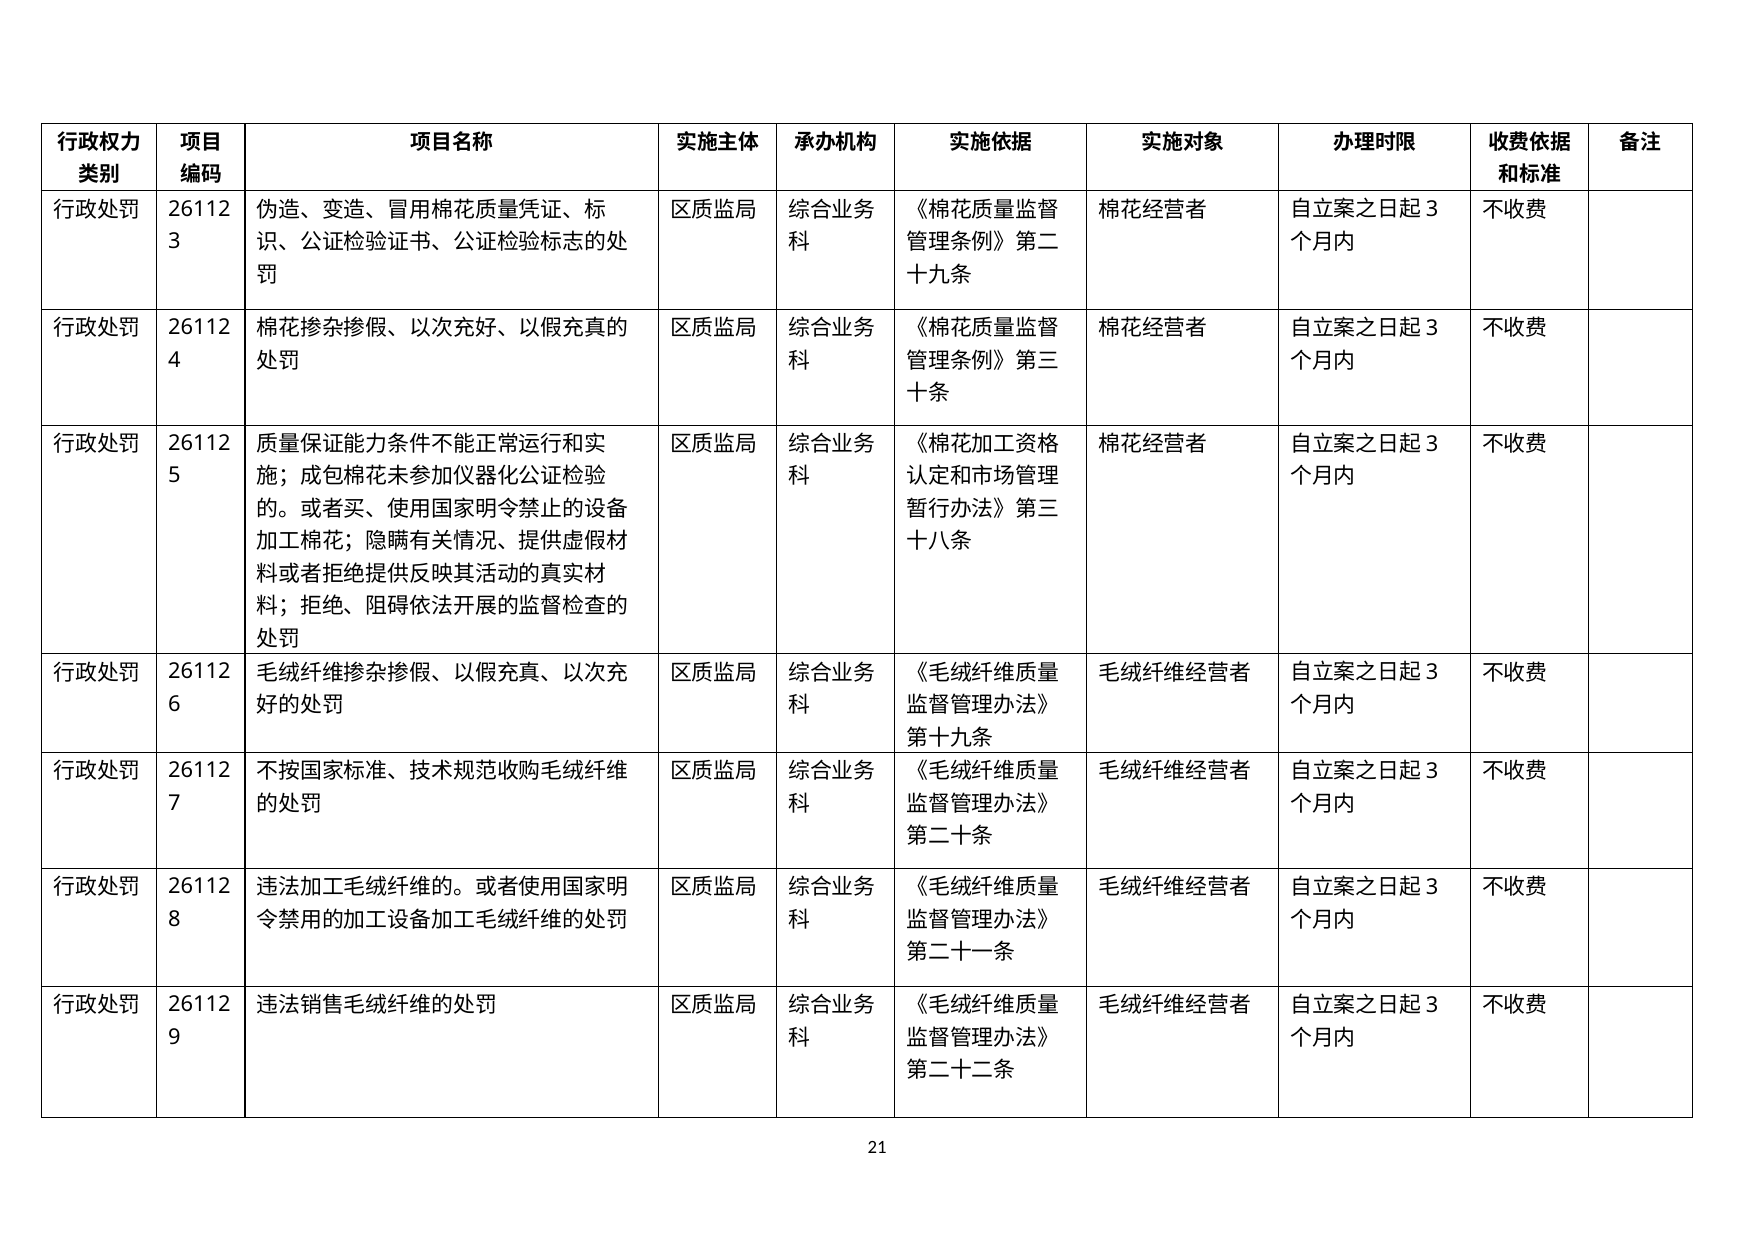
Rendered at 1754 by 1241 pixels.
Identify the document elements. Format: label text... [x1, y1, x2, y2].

table_cell 自立案之日起3个月内 [1279, 426, 1470, 653]
table_cell 毛绒纤维经营者 [1087, 654, 1278, 752]
table_cell 自立案之日起3个月内 [1279, 654, 1470, 752]
table_cell 行政处罚 [42, 191, 156, 309]
table_cell 行政处罚 [42, 869, 156, 986]
table_cell [1589, 310, 1692, 424]
table_cell 261129 [157, 987, 244, 1117]
table_cell 区质监局 [659, 753, 776, 868]
table_cell 261125 [157, 426, 244, 653]
table_cell 261127 [157, 753, 244, 868]
table_cell 《棉花加工资格认定和市场管理暂行办法》第三十八条 [895, 426, 1086, 653]
table_cell 不收费 [1471, 987, 1588, 1117]
table_cell 棉花经营者 [1087, 310, 1278, 424]
table_header 实施主体 [659, 124, 776, 190]
table_cell 综合业务科 [777, 310, 894, 424]
table_cell 棉花经营者 [1087, 426, 1278, 653]
table_cell 综合业务科 [777, 987, 894, 1117]
table_cell 行政处罚 [42, 426, 156, 653]
table_cell 自立案之日起3个月内 [1279, 869, 1470, 986]
table_cell 《毛绒纤维质量监督管理办法》第二十一条 [895, 869, 1086, 986]
table_cell 质量保证能力条件不能正常运行和实施；成包棉花未参加仪器化公证检验的。或者买、使用国家明令禁止的设备加工棉花；隐瞒有关情况、提供虚假材料或者拒绝提供反映其活动的真实材料；拒绝、阻碍依法开展的监督检查的处罚 [246, 426, 658, 653]
table_cell 区质监局 [659, 869, 776, 986]
table_cell 不收费 [1471, 191, 1588, 309]
table_cell 261123 [157, 191, 244, 309]
table_cell 不收费 [1471, 753, 1588, 868]
table_cell [1589, 869, 1692, 986]
table_cell [1589, 987, 1692, 1117]
table_header 实施依据 [895, 124, 1086, 190]
table_cell 棉花经营者 [1087, 191, 1278, 309]
table_header 办理时限 [1279, 124, 1470, 190]
table_header 项目 编码 [157, 124, 244, 190]
table_cell [1589, 191, 1692, 309]
table_cell 261124 [157, 310, 244, 424]
table_cell 行政处罚 [42, 654, 156, 752]
table_cell 自立案之日起3个月内 [1279, 987, 1470, 1117]
table_cell 综合业务科 [777, 654, 894, 752]
table_cell 不按国家标准、技术规范收购毛绒纤维的处罚 [246, 753, 658, 868]
table_cell 行政处罚 [42, 753, 156, 868]
table_cell 毛绒纤维经营者 [1087, 987, 1278, 1117]
table_cell 区质监局 [659, 310, 776, 424]
table_cell 综合业务科 [777, 753, 894, 868]
table_cell 行政处罚 [42, 987, 156, 1117]
table_cell 区质监局 [659, 191, 776, 309]
table_cell 违法加工毛绒纤维的。或者使用国家明令禁用的加工设备加工毛绒纤维的处罚 [246, 869, 658, 986]
table_header 收费依据和标准 [1471, 124, 1588, 190]
table_header 备注 [1589, 124, 1692, 190]
table_cell 不收费 [1471, 426, 1588, 653]
table_cell 261126 [157, 654, 244, 752]
table_cell 毛绒纤维经营者 [1087, 869, 1278, 986]
table_cell 《毛绒纤维质量监督管理办法》第二十条 [895, 753, 1086, 868]
table_cell 棉花掺杂掺假、以次充好、以假充真的处罚 [246, 310, 658, 424]
table_header 行政权力类别 [42, 124, 156, 190]
table_header 项目名称 [246, 124, 658, 190]
table_cell 《棉花质量监督管理条例》第二十九条 [895, 191, 1086, 309]
table_cell 《毛绒纤维质量监督管理办法》第十九条 [895, 654, 1086, 752]
table_cell 自立案之日起3个月内 [1279, 191, 1470, 309]
table_cell [1589, 426, 1692, 653]
table_cell 毛绒纤维经营者 [1087, 753, 1278, 868]
table_cell 自立案之日起3个月内 [1279, 310, 1470, 424]
table_cell 自立案之日起3个月内 [1279, 753, 1470, 868]
table_header 承办机构 [777, 124, 894, 190]
table_cell [1589, 753, 1692, 868]
table_cell 不收费 [1471, 654, 1588, 752]
table_cell 毛绒纤维掺杂掺假、以假充真、以次充好的处罚 [246, 654, 658, 752]
table_header 实施对象 [1087, 124, 1278, 190]
table_cell 《毛绒纤维质量监督管理办法》第二十二条 [895, 987, 1086, 1117]
table_cell 综合业务科 [777, 426, 894, 653]
table_cell 不收费 [1471, 869, 1588, 986]
table_cell 区质监局 [659, 654, 776, 752]
table_cell 区质监局 [659, 987, 776, 1117]
table_cell 不收费 [1471, 310, 1588, 424]
table_cell 伪造、变造、冒用棉花质量凭证、标识、公证检验证书、公证检验标志的处罚 [246, 191, 658, 309]
table_cell [1589, 654, 1692, 752]
table_cell 综合业务科 [777, 191, 894, 309]
table_cell 《棉花质量监督管理条例》第三十条 [895, 310, 1086, 424]
table_cell 综合业务科 [777, 869, 894, 986]
table_cell 违法销售毛绒纤维的处罚 [246, 987, 658, 1117]
table_cell 261128 [157, 869, 244, 986]
table_cell 行政处罚 [42, 310, 156, 424]
table_cell 区质监局 [659, 426, 776, 653]
